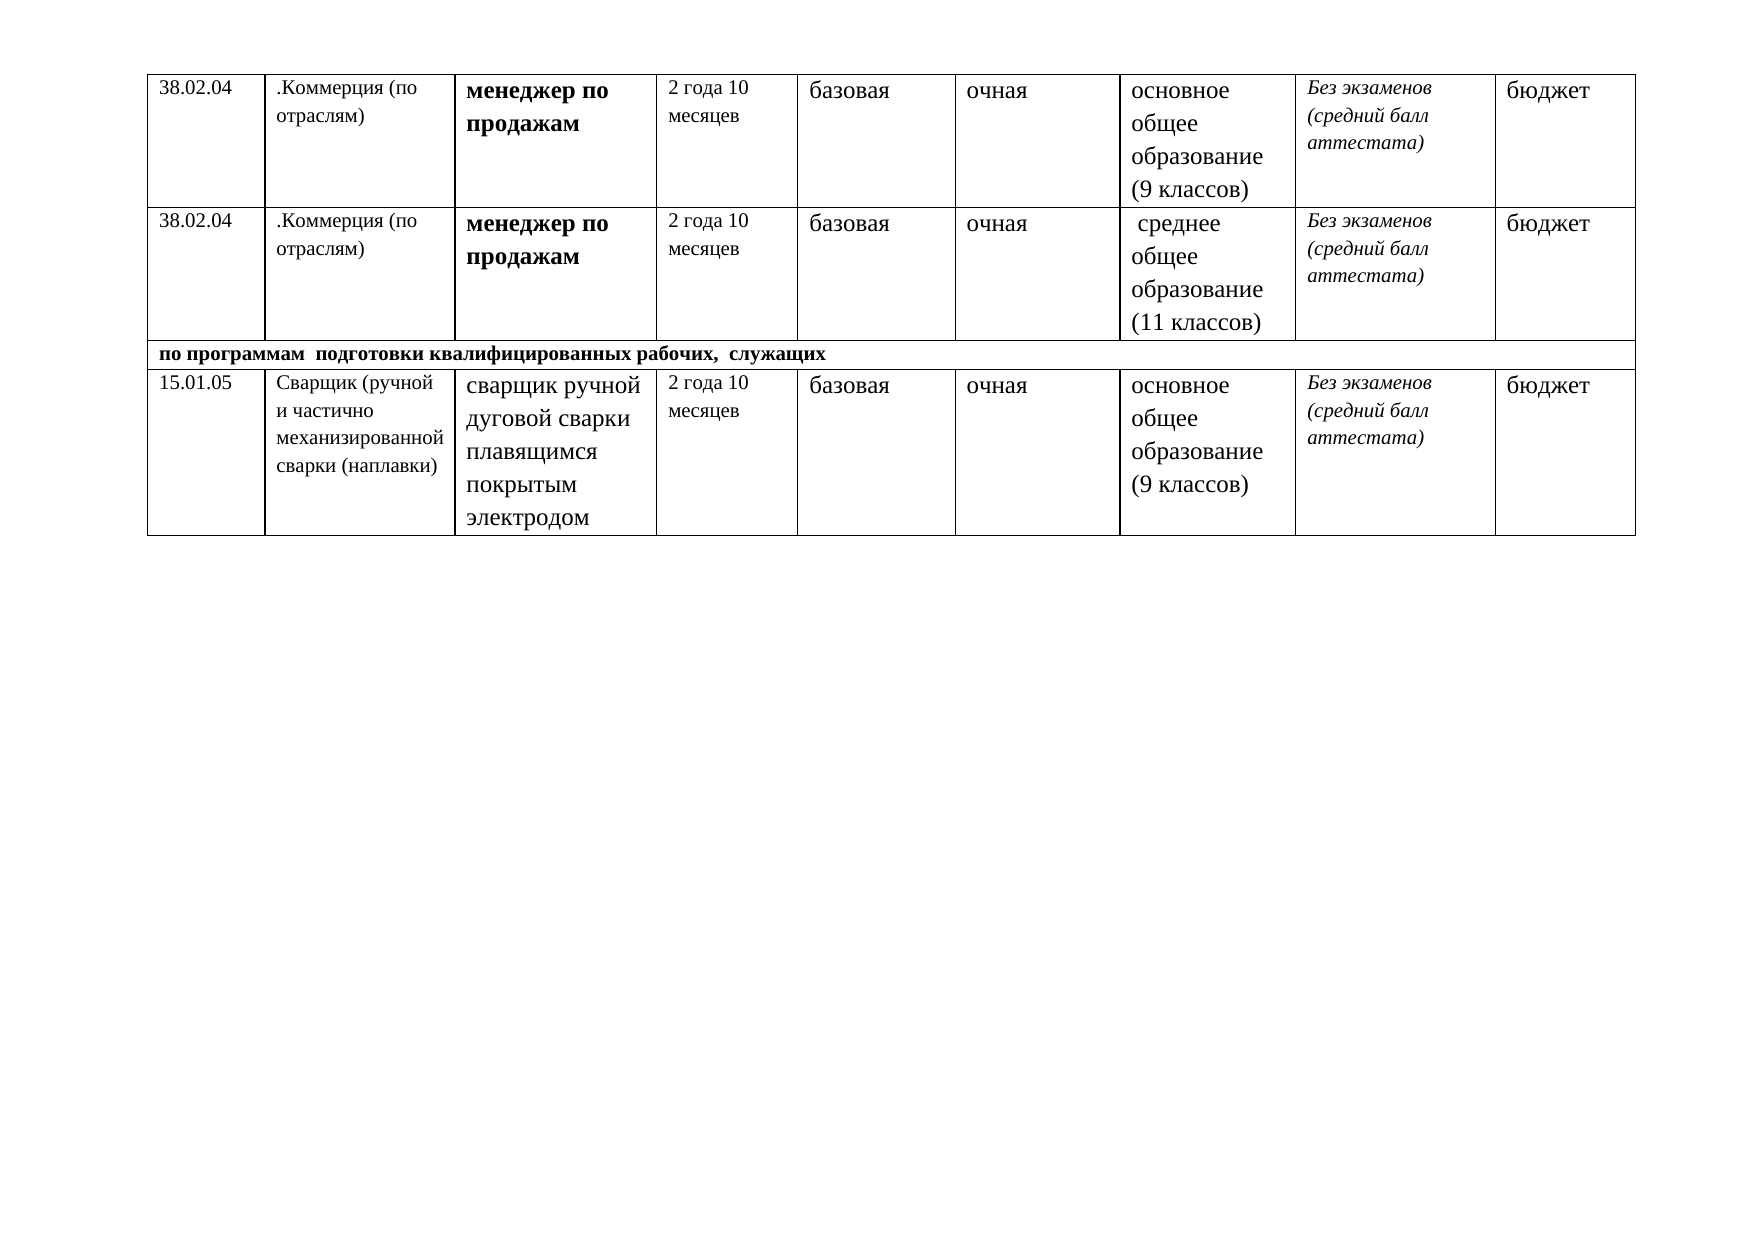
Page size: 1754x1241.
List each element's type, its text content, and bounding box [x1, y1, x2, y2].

table_cell по программам подготовки квалифицированных рабочих, служащих [148, 341, 1635, 369]
table_cell основное общее образование (9 классов) [1121, 370, 1295, 535]
table_cell бюджет [1496, 208, 1635, 340]
table_cell бюджет [1496, 370, 1635, 535]
table_cell 2 года 10 месяцев [657, 370, 797, 535]
table_cell базовая [798, 208, 955, 340]
table_cell сварщик ручной дуговой сварки плавящимся покрытым электродом [456, 370, 656, 535]
table_cell среднее общее образование (11 классов) [1121, 208, 1295, 340]
table_cell основное общее образование (9 классов) [1121, 75, 1295, 207]
table_cell менеджер по продажам [456, 75, 656, 207]
table_cell 2 года 10 месяцев [657, 208, 797, 340]
table_cell менеджер по продажам [456, 208, 656, 340]
table_cell очная [956, 370, 1119, 535]
table_cell .Коммерция (по отраслям) [266, 75, 454, 207]
table_cell 15.01.05 [148, 370, 264, 535]
table_cell очная [956, 75, 1119, 207]
table_cell Без экзаменов (средний балл аттестата) [1296, 208, 1495, 340]
table_cell Сварщик (ручной и частично механизированной сварки (наплавки) [266, 370, 454, 535]
table_cell Без экзаменов (средний балл аттестата) [1296, 75, 1495, 207]
table_cell 2 года 10 месяцев [657, 75, 797, 207]
table_cell бюджет [1496, 75, 1635, 207]
table_cell .Коммерция (по отраслям) [266, 208, 454, 340]
table_cell базовая [798, 75, 955, 207]
table_cell 38.02.04 [148, 75, 264, 207]
table_cell Без экзаменов (средний балл аттестата) [1296, 370, 1495, 535]
table_cell 38.02.04 [148, 208, 264, 340]
table_cell базовая [798, 370, 955, 535]
table_cell очная [956, 208, 1119, 340]
